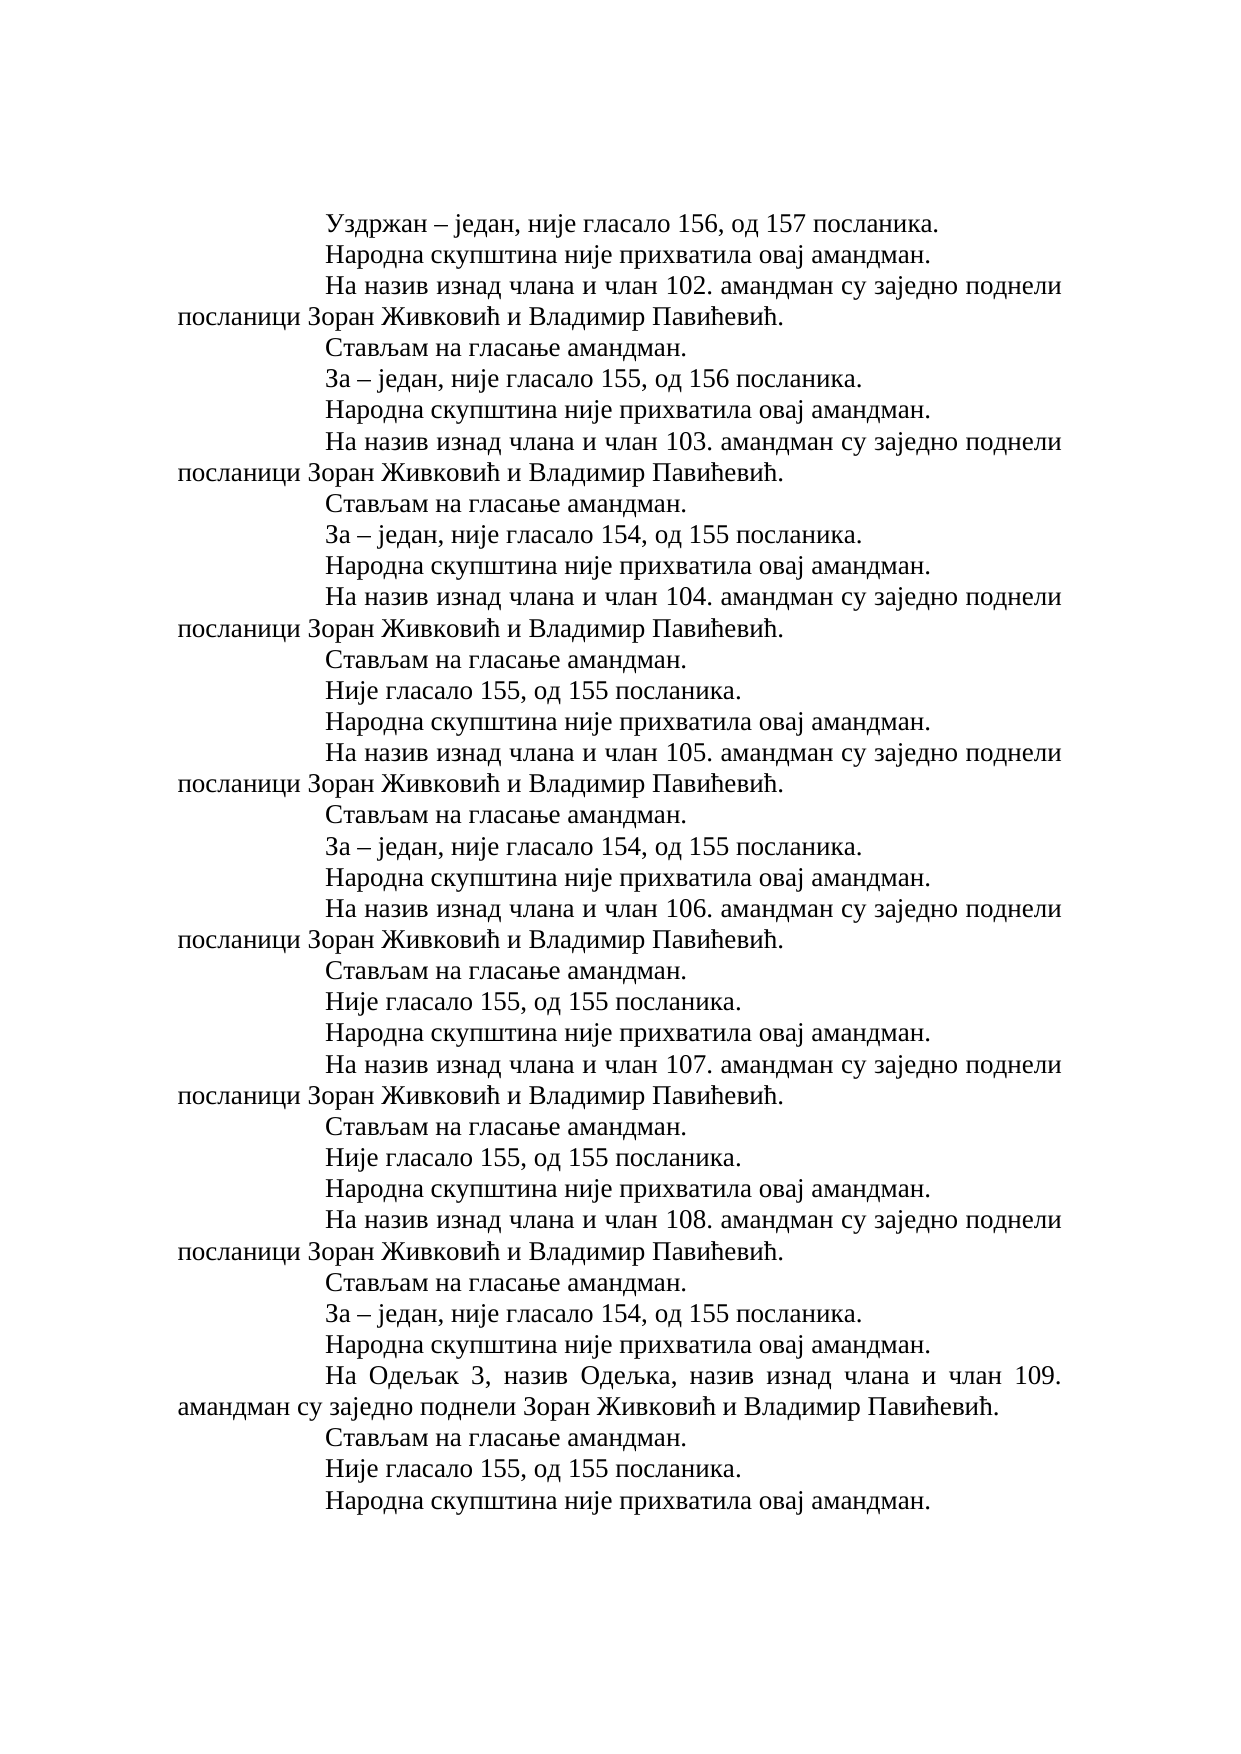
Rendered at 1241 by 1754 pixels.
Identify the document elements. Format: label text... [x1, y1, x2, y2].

text На Одељак 3, назив Одељка, назив изнад члана и члан 109. амандман су заједно поднели Зоран Живковић и Владимир Павићевић. [177, 1359, 1063, 1421]
text На назив изнад члана и члан 103. амандман су заједно поднели посланици Зоран Живковић и Владимир Павићевић. [177, 425, 1063, 487]
text Народна скупштина није прихватила овај амандман. [177, 861, 1063, 892]
text Народна скупштина није прихватила овај амандман. [177, 1017, 1063, 1048]
text За – један, није гласало 154, од 155 посланика. [177, 518, 1063, 549]
text На назив изнад члана и члан 108. амандман су заједно поднели посланици Зоран Живковић и Владимир Павићевић. [177, 1203, 1063, 1266]
text Народна скупштина није прихватила овај амандман. [177, 1172, 1063, 1203]
text На назив изнад члана и члан 107. амандман су заједно поднели посланици Зоран Живковић и Владимир Павићевић. [177, 1048, 1063, 1110]
text Стављам на гласање амандман. [177, 643, 1063, 674]
text Народна скупштина није прихватила овај амандман. [177, 705, 1063, 736]
text За – један, није гласало 154, од 155 посланика. [177, 830, 1063, 861]
text Народна скупштина није прихватила овај амандман. [177, 1484, 1063, 1515]
text Није гласало 155, од 155 посланика. [177, 1141, 1063, 1172]
text Није гласало 155, од 155 посланика. [177, 1453, 1063, 1484]
text Народна скупштина није прихватила овај амандман. [177, 1328, 1063, 1359]
text Стављам на гласање амандман. [177, 1266, 1063, 1297]
text За – један, није гласало 154, од 155 посланика. [177, 1297, 1063, 1328]
text За – један, није гласало 155, од 156 посланика. [177, 362, 1063, 394]
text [177, 238, 1063, 269]
text Уздржан – један, није гласало 156, од 157 посланика. [177, 207, 1063, 238]
text Стављам на гласање амандман. [177, 798, 1063, 830]
text Стављам на гласање амандман. [177, 1421, 1063, 1453]
text На назив изнад члана и члан 102. амандман су заједно поднели посланици Зоран Живковић и Владимир Павићевић. [177, 269, 1063, 331]
text Народна скупштина није прихватила овај амандман. [177, 549, 1063, 581]
text На назив изнад члана и члан 106. амандман су заједно поднели посланици Зоран Живковић и Владимир Павићевић. [177, 892, 1063, 954]
text Стављам на гласање амандман. [177, 954, 1063, 985]
text Народна скупштина није прихватила овај амандман. [177, 394, 1063, 425]
text Стављам на гласање амандман. [177, 487, 1063, 518]
text Није гласало 155, од 155 посланика. [177, 985, 1063, 1017]
text Стављам на гласање амандман. [177, 331, 1063, 362]
text Није гласало 155, од 155 посланика. [177, 674, 1063, 705]
text На назив изнад члана и члан 105. амандман су заједно поднели посланици Зоран Живковић и Владимир Павићевић. [177, 736, 1063, 798]
text На назив изнад члана и члан 104. амандман су заједно поднели посланици Зоран Живковић и Владимир Павићевић. [177, 581, 1063, 643]
text Стављам на гласање амандман. [177, 1110, 1063, 1141]
